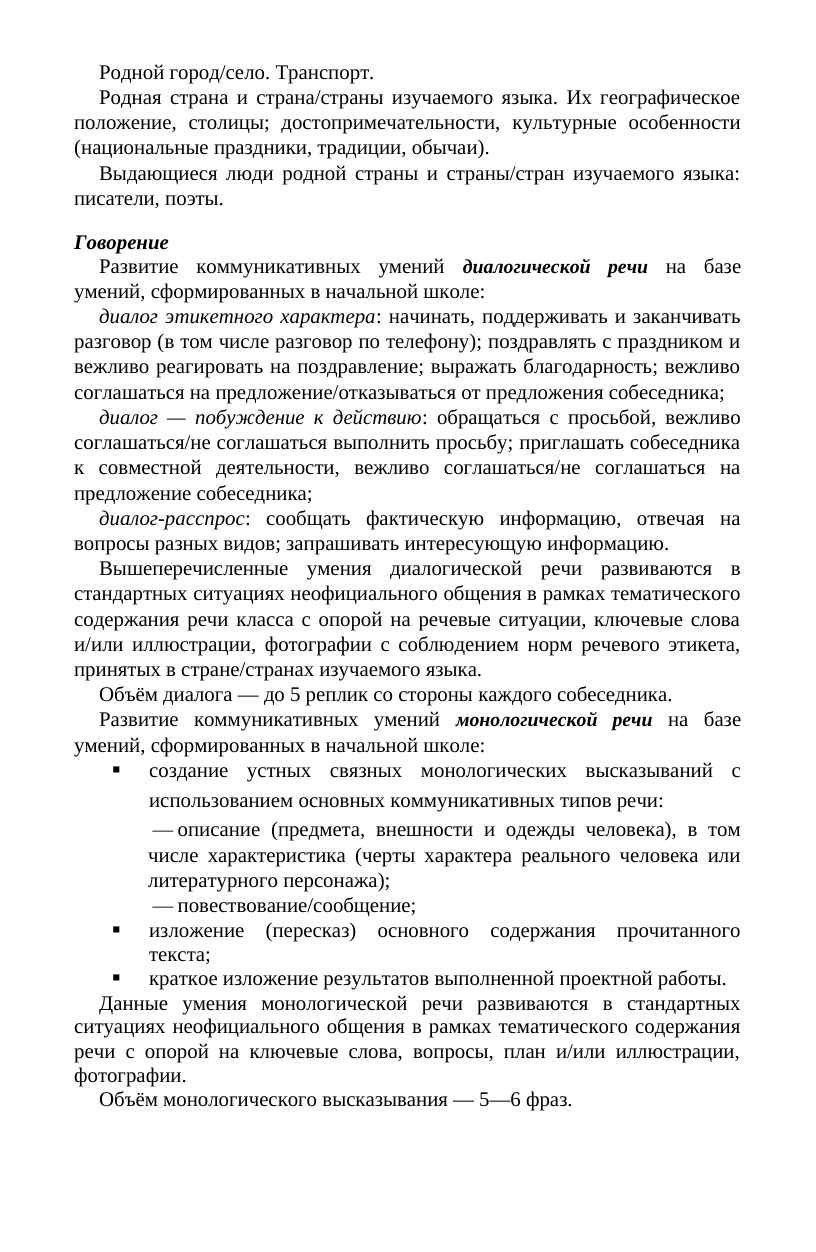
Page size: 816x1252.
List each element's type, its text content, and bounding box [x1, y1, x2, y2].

text Развитие коммуникативных умений монологической речи на базе умений, сформированных в начальной школе: [74, 707, 741, 757]
text Выдающиеся люди родной страны и страны/стран изучаемого языка: писатели, поэты. [74, 160, 741, 210]
text Объём диалога — до 5 реплик со стороны каждого собеседника. [74, 682, 741, 706]
text Данные умения монологической речи развиваются в стандартных ситуациях неофициального общения в рамках тематического содержания речи с опорой на ключевые слова, вопросы, план и/или иллюстрации, фотографии. [74, 990, 741, 1087]
text Вышеперечисленные умения диалогической речи развиваются в стандартных ситуациях неофициального общения в рамках тематического содержания речи класса с опорой на речевые ситуации, ключевые слова и/или иллюстрации, фотографии с соблюдением норм речевого этикета, принятых в стране/странах изучаемого языка. [74, 556, 741, 681]
text Говорение [74, 229, 741, 254]
list создание устных связных монологических высказываний с использованием основных коммуникативных типов речи: [111, 758, 741, 812]
text диалог этикетного характера: начинать, поддерживать и заканчивать разговор (в том числе разговор по телефону); поздравлять с праздником и вежливо реагировать на поздравление; выражать благодарность; вежливо соглашаться на предложение/отказываться от предложения собеседника; [74, 304, 741, 404]
list изложение (пересказ) основного содержания прочитанного текста; [111, 918, 741, 966]
text Объём монологического высказывания — 5—6 фраз. [74, 1087, 741, 1111]
text Родная страна и страна/страны изучаемого языка. Их географическое положение, столицы; достопримечательности, культурные особенности (национальные праздники, традиции, обычаи). [74, 85, 741, 159]
list краткое изложение результатов выполненной проектной работы. [111, 966, 741, 990]
list повествование/сообщение; [148, 893, 741, 917]
text диалог — побуждение к действию: обращаться с просьбой, вежливо соглашаться/не соглашаться выполнить просьбу; приглашать собеседника к совместной деятельности, вежливо соглашаться/не соглашаться на предложение собеседника; [74, 405, 741, 504]
text Родной город/село. Транспорт. [74, 59, 741, 84]
list описание (предмета, внешности и одежды человека), в том числе характеристика (черты характера реального человека или литературного персонажа); [148, 817, 741, 892]
text диалог-расспрос: сообщать фактическую информацию, отвечая на вопросы разных видов; запрашивать интересующую информацию. [74, 506, 741, 555]
text Развитие коммуникативных умений диалогической речи на базе умений, сформированных в начальной школе: [74, 254, 741, 303]
